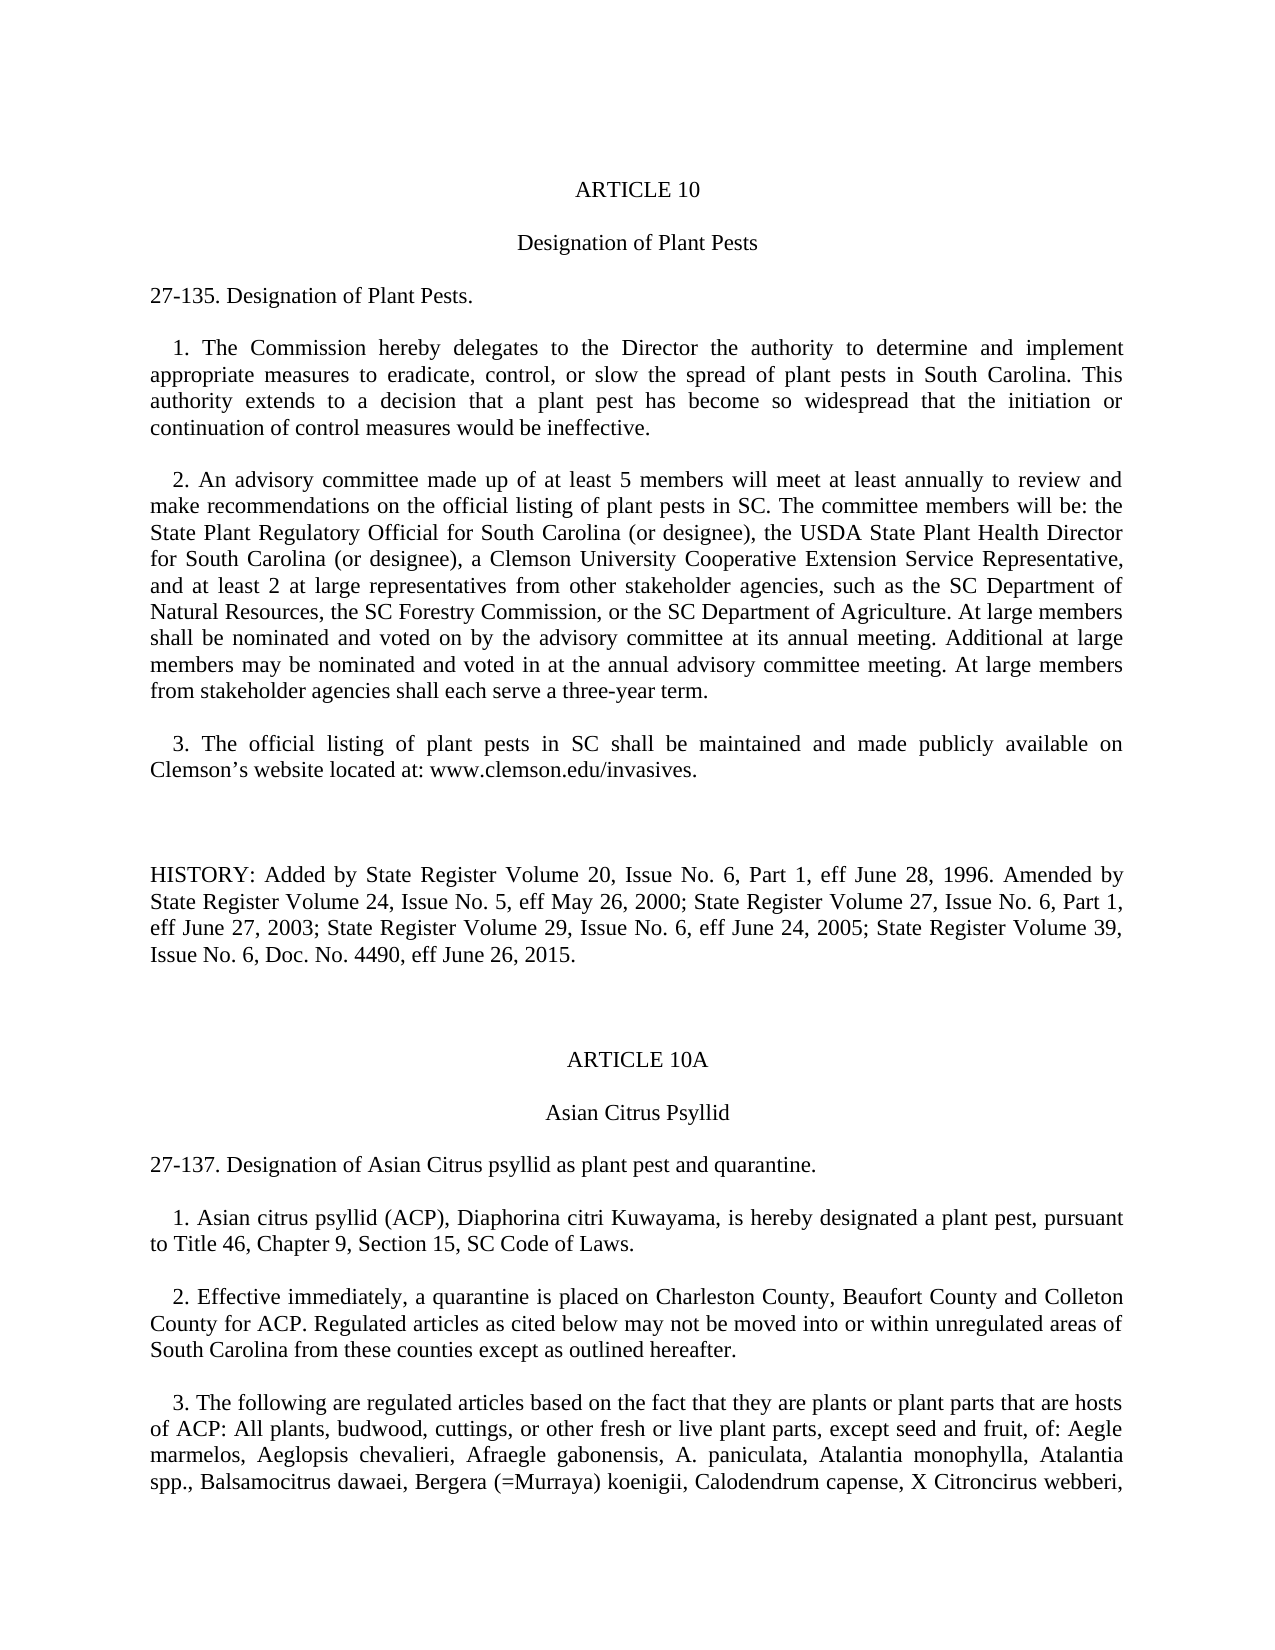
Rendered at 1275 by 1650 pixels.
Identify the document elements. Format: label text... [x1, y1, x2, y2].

text 27-137. Designation of Asian Citrus psyllid as plant pest and quarantine. [150, 1151, 1125, 1178]
text 27-135. Designation of Plant Pests. [150, 282, 1125, 308]
text 2. Effective immediately, a quarantine is placed on Charleston County, Beaufort County and Colleton County for ACP. Regulated articles as cited below may not be moved into or within unregulated areas of South Carolina from these counties except as outlined hereafter. [150, 1283, 1125, 1362]
text ARTICLE 10 [150, 176, 1125, 203]
text HISTORY: Added by State Register Volume 20, Issue No. 6, Part 1, eff June 28, 1996. Amended by State Register Volume 24, Issue No. 5, eff May 26, 2000; State Register Volume 27, Issue No. 6, Part 1, eff June 27, 2003; State Register Volume 29, Issue No. 6, eff June 24, 2005; State Register Volume 39, Issue No. 6, Doc. No. 4490, eff June 26, 2015. [150, 862, 1125, 967]
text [150, 1389, 1125, 1494]
text ARTICLE 10A [150, 1046, 1125, 1072]
text Designation of Plant Pests [150, 229, 1125, 255]
text Asian Citrus Psyllid [150, 1099, 1125, 1125]
text 2. An advisory committee made up of at least 5 members will meet at least annually to review and make recommendations on the official listing of plant pests in SC. The committee members will be: the State Plant Regulatory Official for South Carolina (or designee), the USDA State Plant Health Director for South Carolina (or designee), a Clemson University Cooperative Extension Service Representative, and at least 2 at large representatives from other stakeholder agencies, such as the SC Department of Natural Resources, the SC Forestry Commission, or the SC Department of Agriculture. At large members shall be nominated and voted on by the advisory committee at its annual meeting. Additional at large members may be nominated and voted in at the annual advisory committee meeting. At large members from stakeholder agencies shall each serve a three-year term. [150, 466, 1125, 703]
text 3. The official listing of plant pests in SC shall be maintained and made publicly available on Clemson’s website located at: www.clemson.edu/invasives. [150, 730, 1125, 782]
text 1. The Commission hereby delegates to the Director the authority to determine and implement appropriate measures to eradicate, control, or slow the spread of plant pests in South Carolina. This authority extends to a decision that a plant pest has become so widespread that the initiation or continuation of control measures would be ineffective. [150, 334, 1125, 440]
text 1. Asian citrus psyllid (ACP), Diaphorina citri Kuwayama, is hereby designated a plant pest, pursuant to Title 46, Chapter 9, Section 15, SC Code of Laws. [150, 1204, 1125, 1257]
